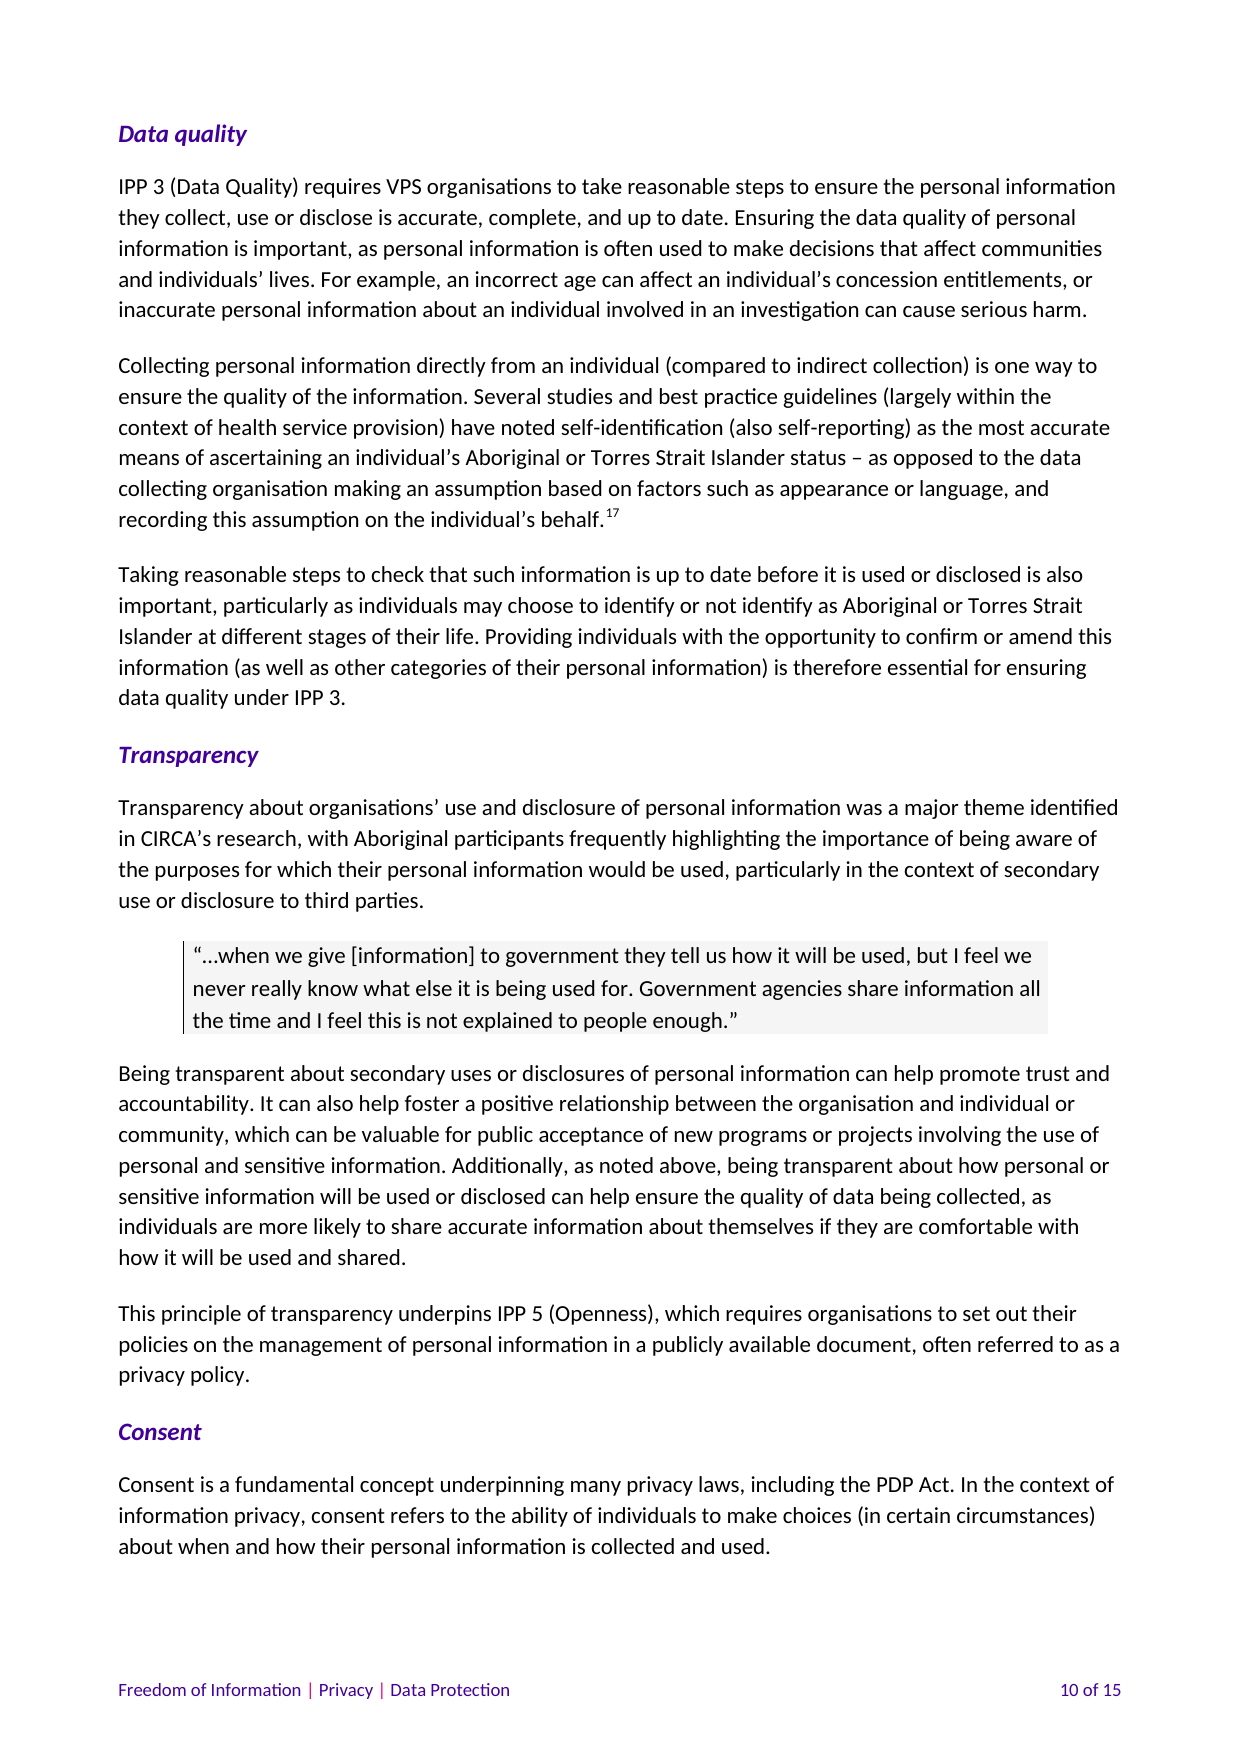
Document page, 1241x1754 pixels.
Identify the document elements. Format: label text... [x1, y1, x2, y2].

text This principle of transparency underpins IPP 5 (Openness), which requires organisations to set out their policies on the management of personal information in a publicly available document, often referred to as a privacy policy. [118, 1299, 1122, 1388]
text Consent is a fundamental concept underpinning many privacy laws, including the PDP Act. In the context of information privacy, consent refers to the ability of individuals to make choices (in certain circumstances) about when and how their personal information is collected and used. [118, 1471, 1122, 1560]
text Being transparent about secondary uses or disclosures of personal information can help promote trust and accountability. It can also help foster a positive relationship between the organisation and individual or community, which can be valuable for public acceptance of new programs or projects involving the use of personal and sensitive information. Additionally, as noted above, being transparent about how personal or sensitive information will be used or disclosed can help ensure the quality of data being collected, as individuals are more likely to share accurate information about themselves if they are comfortable with how it will be used and shared. [118, 1059, 1122, 1271]
text “…when we give [information] to government they tell us how it will be used, but I feel we never really know what else it is being used for. Government agencies share information all the time and I feel this is not explained to people enough.” [184, 941, 1048, 1034]
subtitle Transparency [118, 739, 1122, 770]
text Taking reasonable steps to check that such information is up to date before it is used or disclosed is also important, particularly as individuals may choose to identify or not identify as Aboriginal or Torres Strait Islander at different stages of their life. Providing individuals with the opportunity to confirm or amend this information (as well as other categories of their personal information) is therefore essential for ensuring data quality under IPP 3. [118, 561, 1122, 711]
subtitle Consent [118, 1416, 1122, 1447]
text Collecting personal information directly from an individual (compared to indirect collection) is one way to ensure the quality of the information. Several studies and best practice guidelines (largely within the context of health service provision) have noted self-identification (also self-reporting) as the most accurate means of ascertaining an individual’s Aboriginal or Torres Strait Islander status – as opposed to the data collecting organisation making an assumption based on factors such as appearance or language, and recording this assumption on the individual’s behalf. [118, 351, 1122, 533]
subtitle Data quality [118, 118, 1122, 149]
text IPP 3 (Data Quality) requires VPS organisations to take reasonable steps to ensure the personal information they collect, use or disclose is accurate, complete, and up to date. Ensuring the data quality of personal information is important, as personal information is often used to make decisions that affect communities and individuals’ lives. For example, an incorrect age can affect an individual’s concession entitlements, or inaccurate personal information about an individual involved in an investigation can cause serious harm. [118, 172, 1122, 323]
text Transparency about organisations’ use and disclosure of personal information was a major theme identified in CIRCA’s research, with Aboriginal participants frequently highlighting the importance of being aware of the purposes for which their personal information would be used, particularly in the context of secondary use or disclosure to third parties. [118, 793, 1122, 914]
